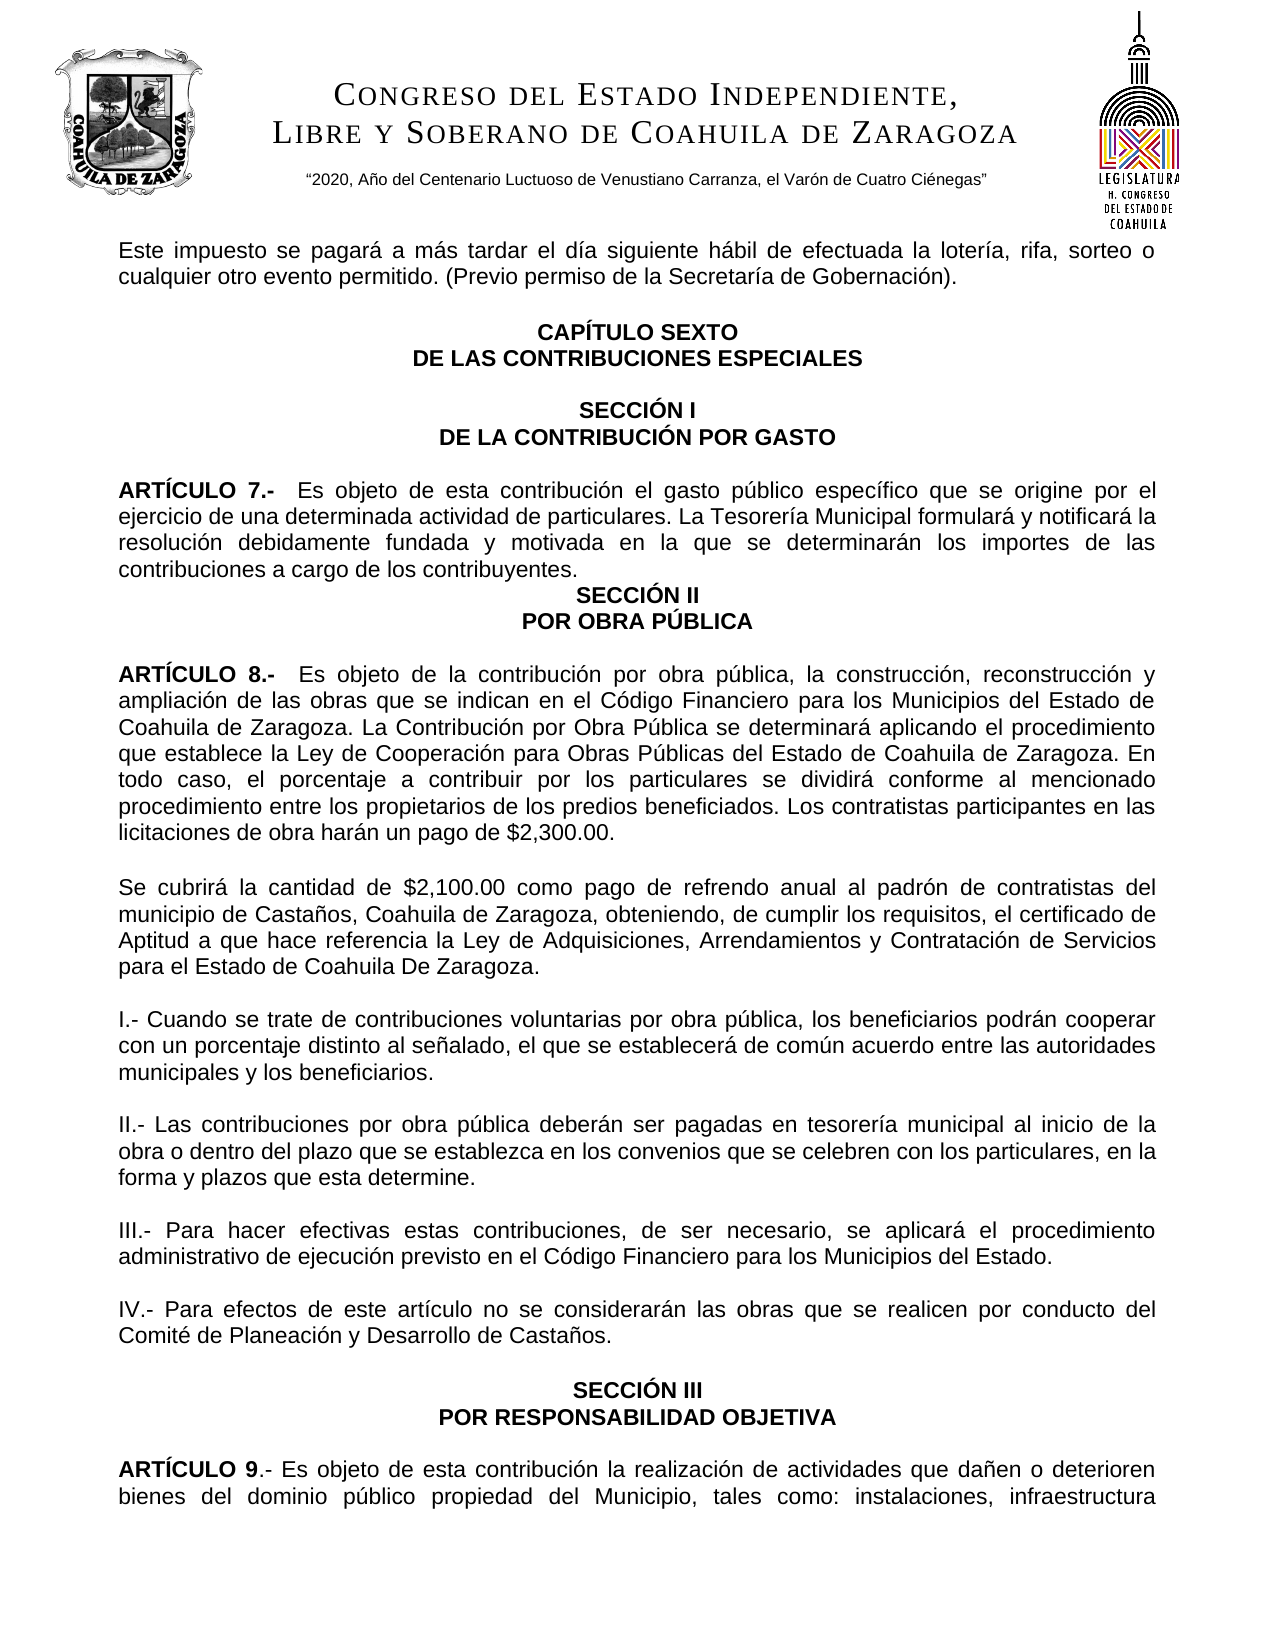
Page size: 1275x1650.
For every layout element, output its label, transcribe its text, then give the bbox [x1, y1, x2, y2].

picture [54, 49, 203, 195]
text POR RESPONSABILIDAD OBJETIVA [118, 1404, 1157, 1430]
text SECCIÓN II [118, 582, 1157, 608]
text IV.- Para efectos de este artículo no se considerarán las obras que se realicen por conducto del Comité de Planeación y Desarrollo de Castaños. [118, 1296, 1157, 1349]
text SECCIÓN III [118, 1377, 1157, 1404]
text SECCIÓN I [118, 397, 1157, 424]
text ARTÍCULO 7.- Es objeto de esta contribución el gasto público específico que se origine por el ejercicio de una determinada actividad de particulares. La Tesorería Municipal formulará y notificará la resolución debidamente fundada y motivada en la que se determinarán los importes de las contribuciones a cargo de los contribuyentes. [118, 477, 1157, 582]
text DE LAS CONTRIBUCIONES ESPECIALES [118, 345, 1157, 371]
text III.- Para hacer efectivas estas contribuciones, de ser necesario, se aplicará el procedimiento administrativo de ejecución previsto en el Código Financiero para los Municipios del Estado. [118, 1217, 1157, 1269]
text Se cubrirá la cantidad de $2,100.00 como pago de refrendo anual al padrón de contratistas del municipio de Castaños, Coahuila de Zaragoza, obteniendo, de cumplir los requisitos, el certificado de Aptitud a que hace referencia la Ley de Adquisiciones, Arrendamientos y Contratación de Servicios para el Estado de Coahuila De Zaragoza. [118, 874, 1157, 980]
picture [1099, 11, 1179, 229]
text DE LA CONTRIBUCIÓN POR GASTO [118, 424, 1157, 450]
text ARTÍCULO 8.- Es objeto de la contribución por obra pública, la construcción, reconstrucción y ampliación de las obras que se indican en el Código Financiero para los Municipios del Estado de Coahuila de Zaragoza. La Contribución por Obra Pública se determinará aplicando el procedimiento que establece la Ley de Cooperación para Obras Públicas del Estado de Coahuila de Zaragoza. En todo caso, el porcentaje a contribuir por los particulares se dividirá conforme al mencionado procedimiento entre los propietarios de los predios beneficiados. Los contratistas participantes en las licitaciones de obra harán un pago de $2,300.00. [118, 661, 1157, 846]
text CAPÍTULO SEXTO [118, 318, 1157, 345]
text POR OBRA PÚBLICA [118, 608, 1157, 635]
text II.- Las contribuciones por obra pública deberán ser pagadas en tesorería municipal al inicio de la obra o dentro del plazo que se establezca en los convenios que se celebren con los particulares, en la forma y plazos que esta determine. [118, 1111, 1157, 1191]
text I.- Cuando se trate de contribuciones voluntarias por obra pública, los beneficiarios podrán cooperar con un porcentaje distinto al señalado, el que se establecerá de común acuerdo entre las autoridades municipales y los beneficiarios. [118, 1006, 1157, 1085]
